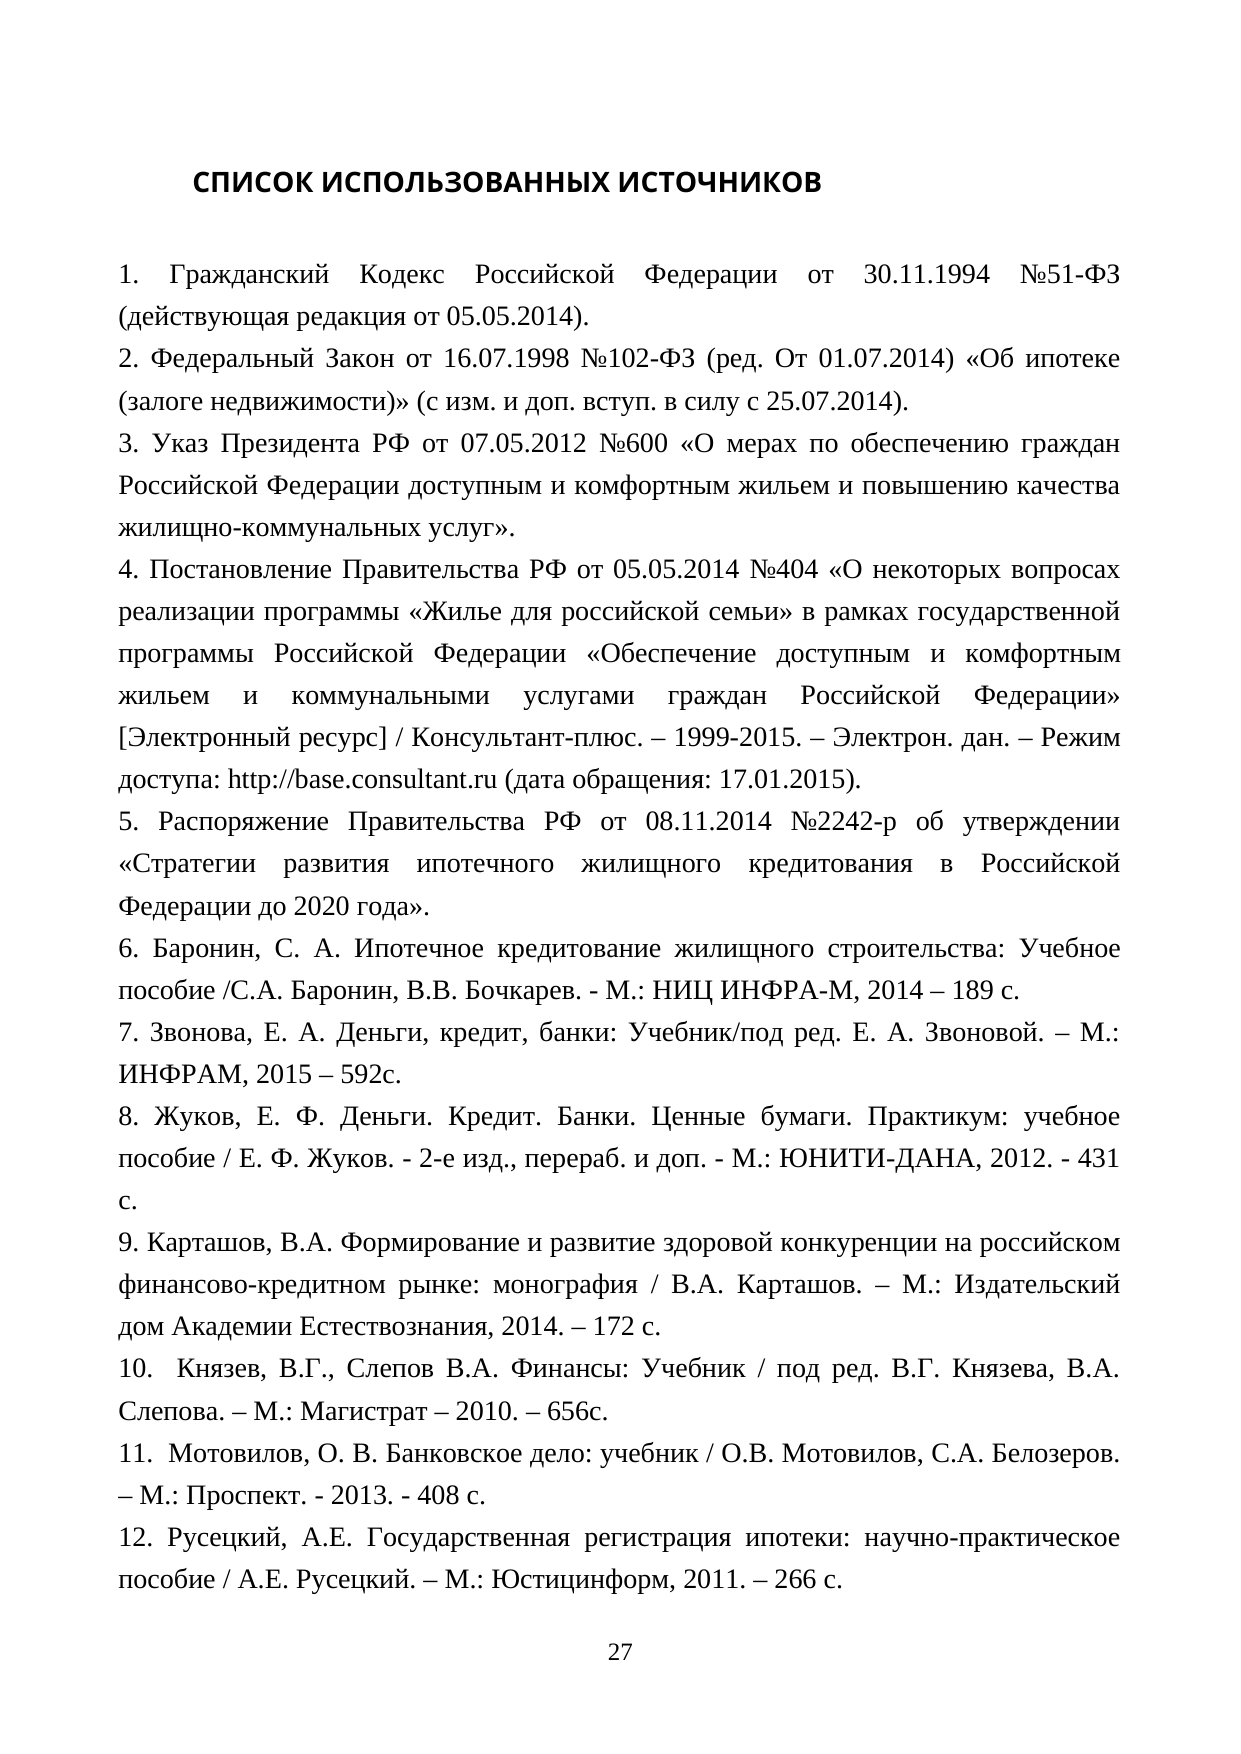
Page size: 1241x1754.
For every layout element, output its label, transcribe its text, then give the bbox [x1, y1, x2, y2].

text 12. Русецкий, А.Е. Государственная регистрация ипотеки: научно-практическое пособие / А.Е. Русецкий. – М.: Юстицинформ, 2011. – 266 с. [118, 1520, 1122, 1594]
text 4. Постановление Правительства РФ от 05.05.2014 №404 «О некоторых вопросах реализации программы «Жилье для российской семьи» в рамках государственной программы Российской Федерации «Обеспечение доступным и комфортным жильем и коммунальными услугами граждан Российской Федерации» [Электронный ресурс] / Консультант-плюс. – 1999-2015. – Электрон. дан. – Режим доступа: http://base.consultant.ru (дата обращения: 17.01.2015). [118, 552, 1122, 795]
text 9. Карташов, В.А. Формирование и развитие здоровой конкуренции на российском финансово-кредитном рынке: монография / В.А. Карташов. – М.: Издательский дом Академии Естествознания, 2014. – 172 с. [118, 1225, 1122, 1342]
text Список использованных источников [118, 163, 1122, 201]
text 5. Распоряжение Правительства РФ от 08.11.2014 №2242-р об утверждении «Стратегии развития ипотечного жилищного кредитования в Российской Федерации до 2020 года». [118, 804, 1122, 921]
text 7. Звонова, Е. А. Деньги, кредит, банки: Учебник/под ред. Е. А. Звоновой. – М.: ИНФРАМ, 2015 – 592с. [118, 1015, 1122, 1089]
text 8. Жуков, Е. Ф. Деньги. Кредит. Банки. Ценные бумаги. Практикум: учебное пособие / Е. Ф. Жуков. - 2-е изд., перераб. и доп. - М.: ЮНИТИ-ДАНА, 2012. - 431 с. [118, 1099, 1122, 1216]
text 10. Князев, В.Г., Слепов В.А. Финансы: Учебник / под ред. В.Г. Князева, В.А. Слепова. – М.: Магистрат – 2010. – 656с. [118, 1351, 1122, 1426]
text 11. Мотовилов, О. В. Банковское дело: учебник / О.В. Мотовилов, С.А. Белозеров. – М.: Проспект. - 2013. - 408 с. [118, 1436, 1122, 1510]
text 3. Указ Президента РФ от 07.05.2012 №600 «О мерах по обеспечению граждан Российской Федерации доступным и комфортным жильем и повышению качества жилищно-коммунальных услуг». [118, 426, 1122, 542]
text 2. Федеральный Закон от 16.07.1998 №102-ФЗ (ред. От 01.07.2014) «Об ипотеке (залоге недвижимости)» (с изм. и доп. вступ. в силу с 25.07.2014). [118, 341, 1122, 416]
text 6. Баронин, С. А. Ипотечное кредитование жилищного строительства: Учебное пособие /С.А. Баронин, В.В. Бочкарев. - М.: НИЦ ИНФРА-М, 2014 – 189 с. [118, 931, 1122, 1005]
text 1. Гражданский Кодекс Российской Федерации от 30.11.1994 №51-ФЗ (действующая редакция от 05.05.2014). [118, 257, 1122, 332]
